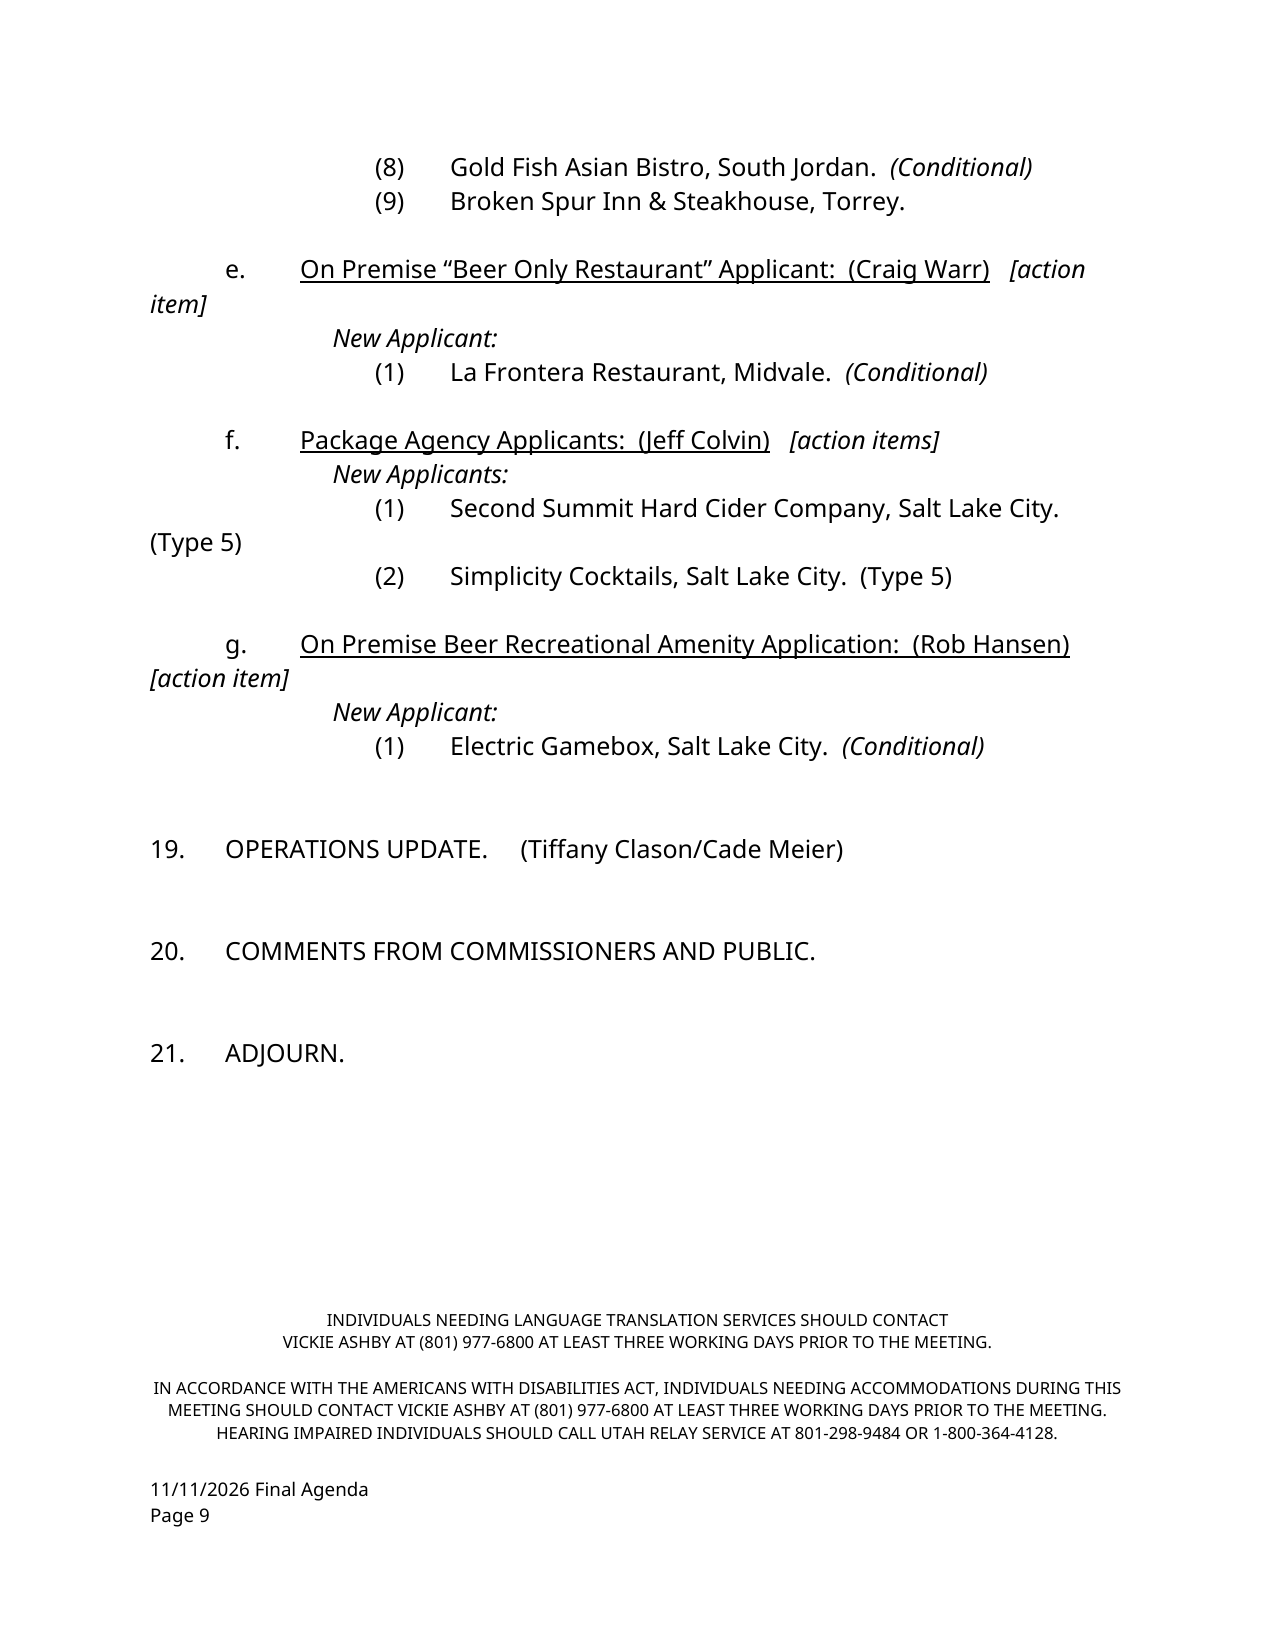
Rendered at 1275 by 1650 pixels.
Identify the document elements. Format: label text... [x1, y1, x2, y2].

text (8) Gold Fish Asian Bistro, South Jordan. (Conditional) [225, 150, 1125, 184]
text e. On Premise “Beer Only Restaurant” Applicant: (Craig Warr) [action item] [150, 252, 1125, 320]
text (1) Second Summit Hard Cider Company, Salt Lake City. (Type 5) [150, 491, 1125, 559]
text INDIVIDUALS NEEDING LANGUAGE TRANSLATION SERVICES SHOULD CONTACT [150, 1308, 1125, 1331]
text 19. OPERATIONS UPDATE. (Tiffany Clason/Cade Meier) [150, 831, 1125, 865]
text IN ACCORDANCE WITH THE AMERICANS WITH DISABILITIES ACT, INDIVIDUALS NEEDING ACCOMMODATIONS DURING THIS MEETING SHOULD CONTACT VICKIE ASHBY AT (801) 977-6800 AT LEAST THREE WORKING DAYS PRIOR TO THE MEETING. HEARING IMPAIRED INDIVIDUALS SHOULD CALL UTAH RELAY SERVICE AT 801-298-9484 OR 1-800-364-4128. [150, 1376, 1125, 1444]
text g. On Premise Beer Recreational Amenity Application: (Rob Hansen) [action item] [150, 627, 1125, 695]
text VICKIE ASHBY AT (801) 977-6800 AT LEAST THREE WORKING DAYS PRIOR TO THE MEETING. [150, 1331, 1125, 1353]
text New Applicant: [225, 320, 1125, 354]
text 21. ADJOURN. [150, 1036, 1125, 1070]
text (9) Broken Spur Inn & Steakhouse, Torrey. [150, 184, 1125, 218]
text New Applicant: [225, 695, 1125, 729]
text f. Package Agency Applicants: (Jeff Colvin) [action items] [150, 422, 1125, 457]
text (1) Electric Gamebox, Salt Lake City. (Conditional) [375, 729, 1125, 763]
text (1) La Frontera Restaurant, Midvale. (Conditional) [300, 354, 1125, 388]
text 20. COMMENTS FROM COMMISSIONERS AND PUBLIC. [150, 933, 1125, 967]
text (2) Simplicity Cocktails, Salt Lake City. (Type 5) [150, 559, 1125, 593]
text New Applicants: [225, 457, 1125, 491]
